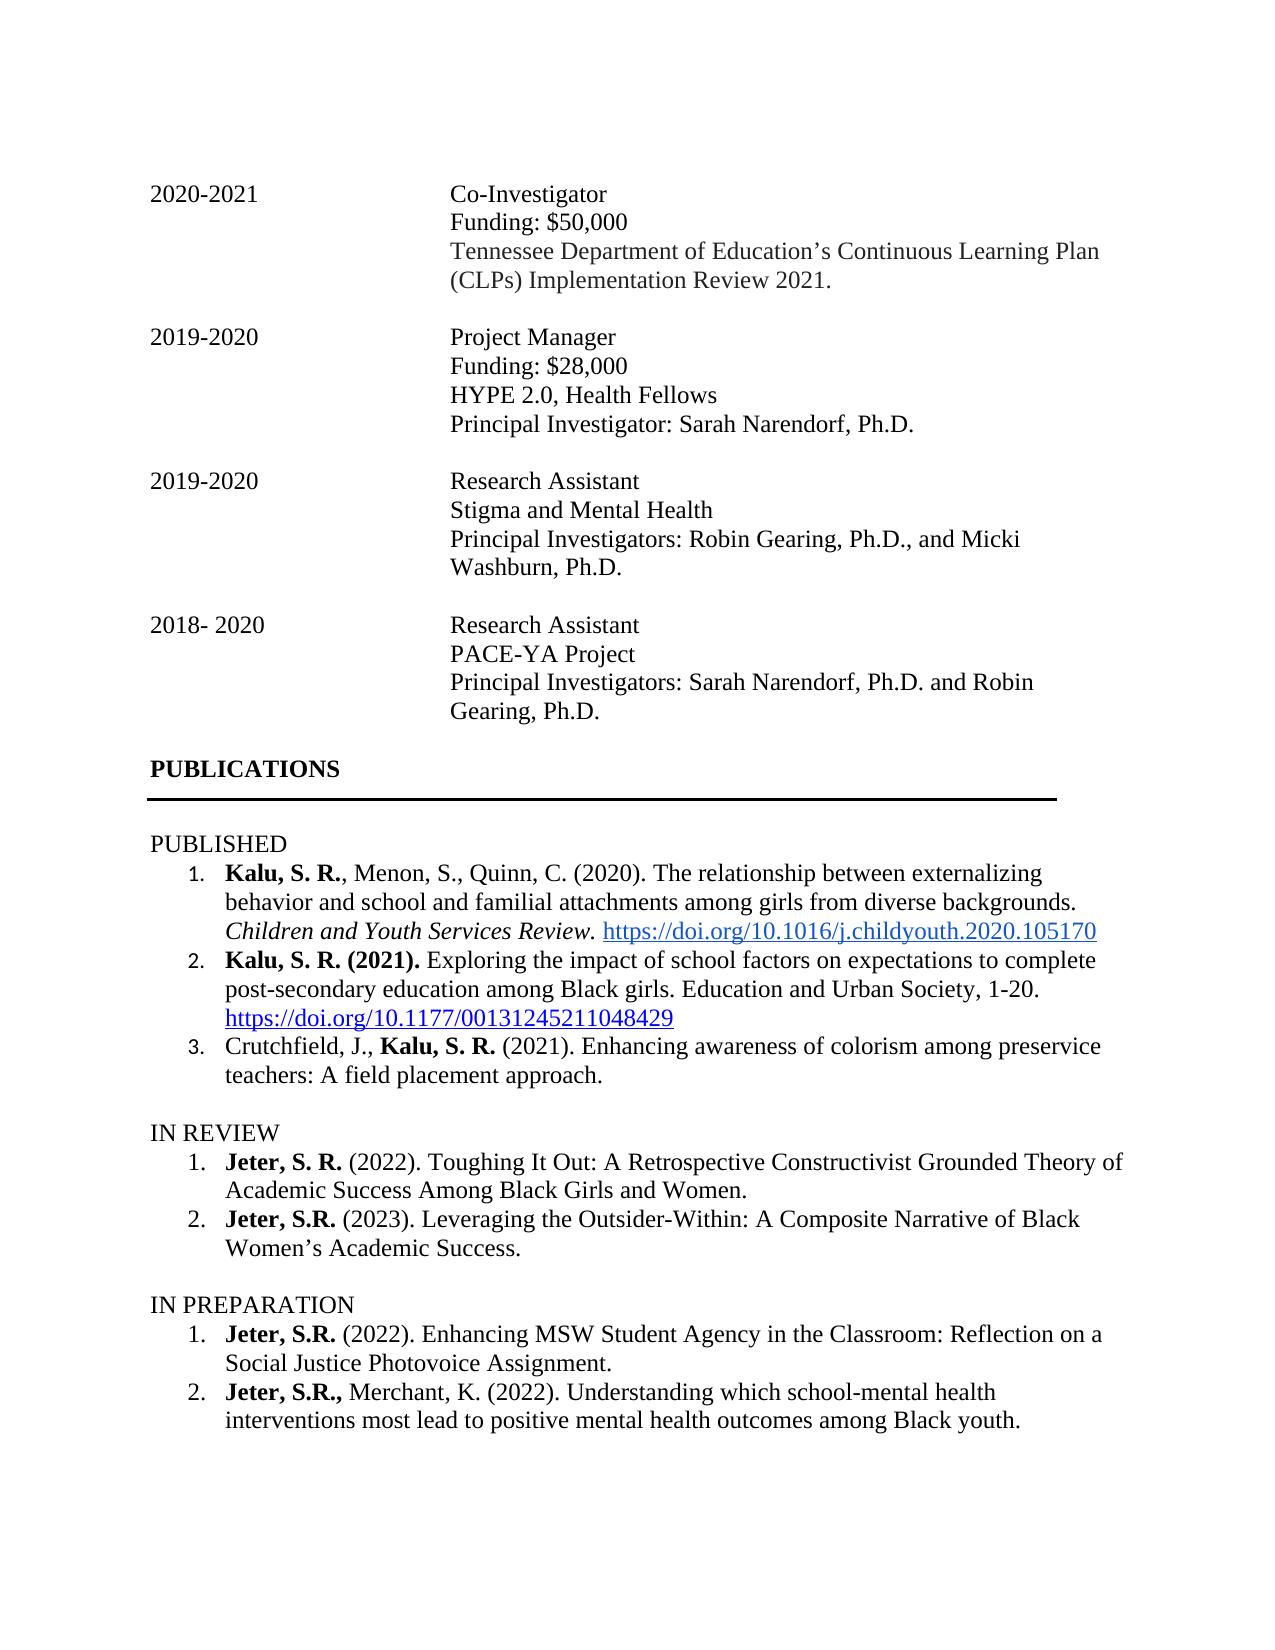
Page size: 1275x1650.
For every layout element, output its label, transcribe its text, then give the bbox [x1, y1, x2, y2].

text HYPE 2.0, Health Fellows [150, 380, 1125, 409]
text Principal Investigators: Robin Gearing, Ph.D., and Micki Washburn, Ph.D. [450, 524, 1125, 581]
text Funding: $28,000 [150, 351, 1125, 380]
text PUBLISHED [150, 829, 1125, 858]
text IN PREPARATION [150, 1290, 1125, 1319]
list Kalu, S. R. (2021). Exploring the impact of school factors on expectations to complete post-secondary education among Black girls. Education and Urban Society, 1-20. https://doi.org/10.1177/00131245211048429 [187, 945, 1125, 1031]
text 2020-2021 Co-Investigator [150, 179, 1125, 207]
text 2019-2020 Research Assistant [150, 466, 1125, 495]
text Principal Investigator: Sarah Narendorf, Ph.D. [150, 409, 1125, 437]
list Kalu, S. R., Menon, S., Quinn, C. (2020). The relationship between externalizing behavior and school and familial attachments among girls from diverse backgrounds. Children and Youth Services Review. https://doi.org/10.1016/j.childyouth.2020.105170 [187, 858, 1125, 945]
text PACE-YA Project [150, 639, 1125, 667]
text 2019-2020 Project Manager [150, 322, 1125, 351]
list Jeter, S.R. (2023). Leveraging the Outsider-Within: A Composite Narrative of Black Women’s Academic Success. [187, 1204, 1125, 1262]
list Crutchfield, J., Kalu, S. R. (2021). Enhancing awareness of colorism among preservice teachers: A field placement approach. [603, 1031, 1125, 1089]
text Tennessee Department of Education’s Continuous Learning Plan (CLPs) Implementation Review 2021. [832, 236, 1125, 294]
text Principal Investigators: Sarah Narendorf, Ph.D. and Robin Gearing, Ph.D. [450, 667, 1125, 725]
list Jeter, S.R. (2022). Enhancing MSW Student Agency in the Classroom: Reflection on a Social Justice Photovoice Assignment. [187, 1319, 1125, 1377]
text Stigma and Mental Health [150, 495, 1125, 524]
list Crutchfield, J., Kalu, S. R. (2021). Enhancing awareness of colorism among preservice teachers: A field placement approach. [187, 1031, 581, 1089]
list Jeter, S.R., Merchant, K. (2022). Understanding which school-mental health interventions most lead to positive mental health outcomes among Black youth. [187, 1377, 1125, 1434]
text Funding: $50,000 [150, 207, 1125, 236]
text IN REVIEW [150, 1118, 1125, 1147]
list Jeter, S. R. (2022). Toughing It Out: A Retrospective Constructivist Grounded Theory of Academic Success Among Black Girls and Women. [187, 1147, 1125, 1204]
text PUBLICATIONS [150, 754, 1125, 782]
text 2018- 2020 Research Assistant [150, 610, 1125, 639]
